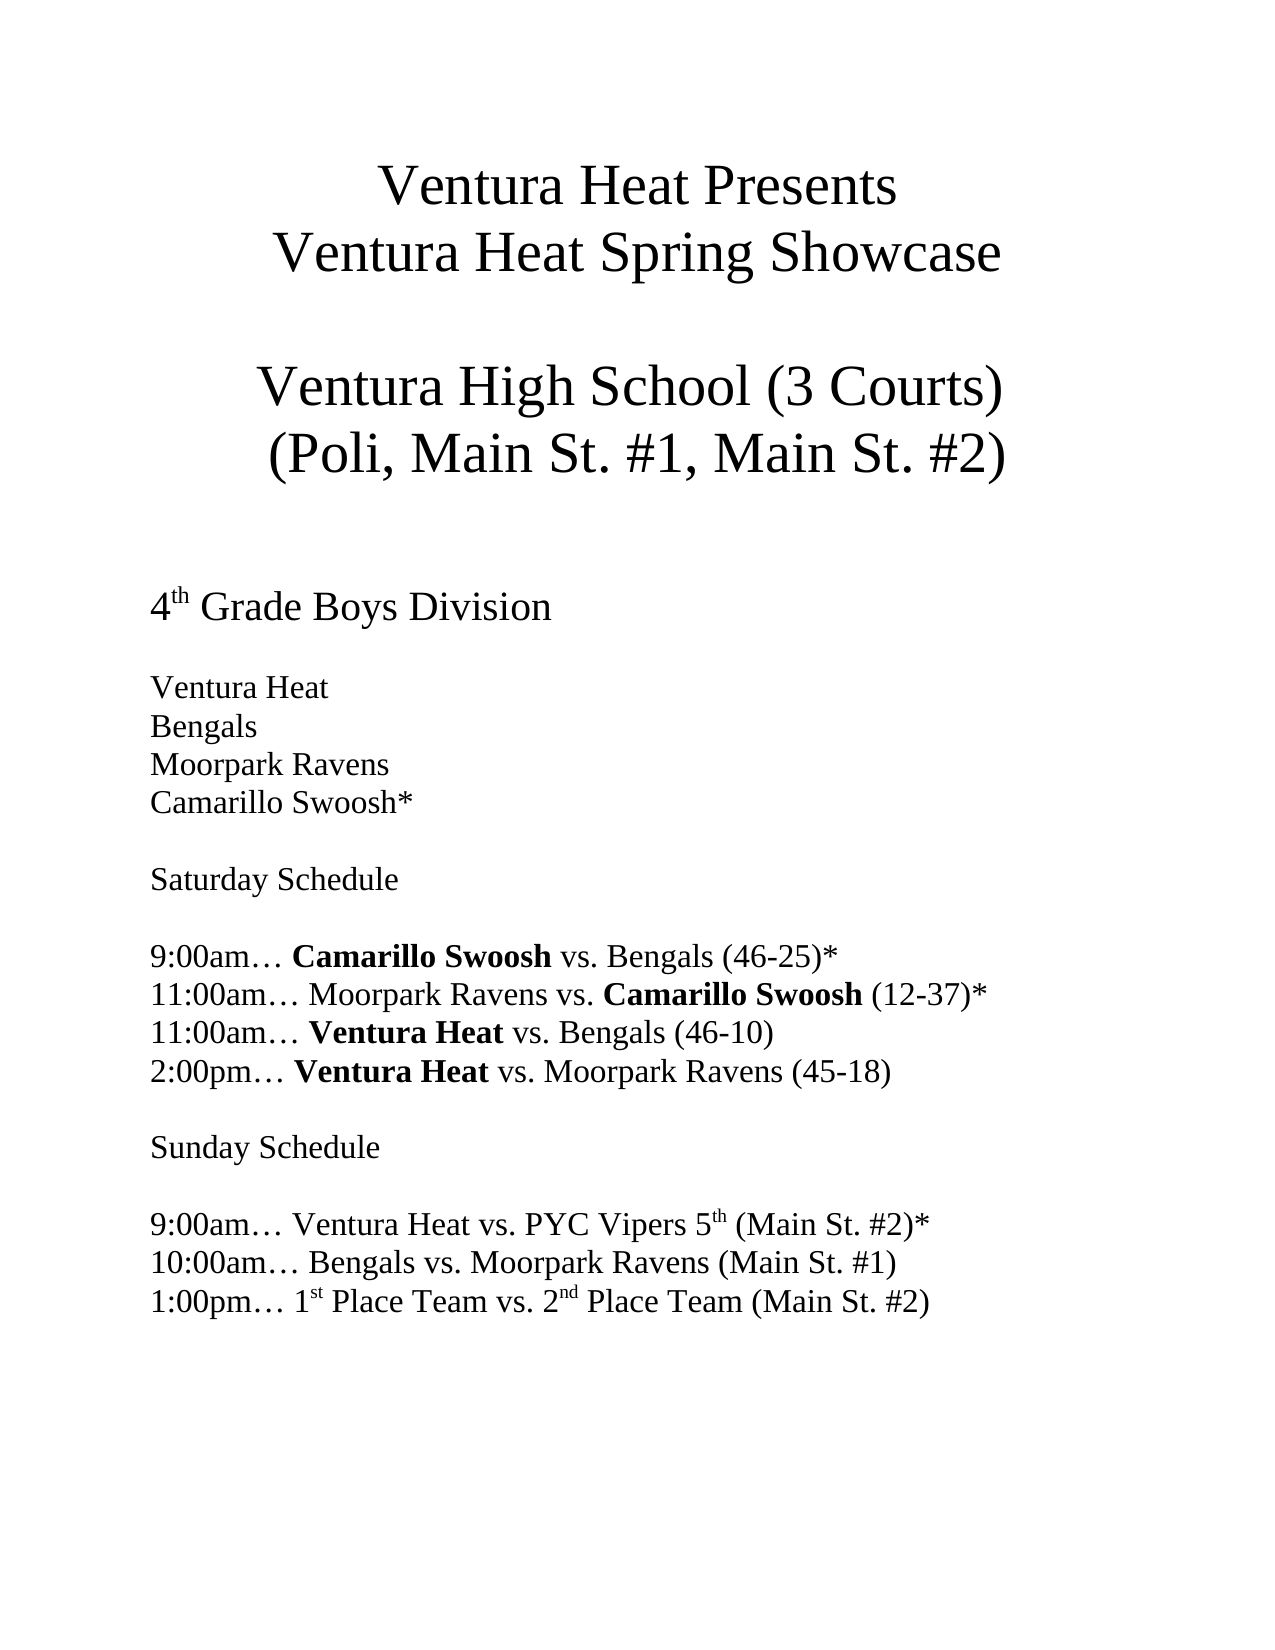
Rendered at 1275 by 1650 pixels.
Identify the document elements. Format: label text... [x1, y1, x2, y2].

text 2:00pm… Ventura Heat vs. Moorpark Ravens (45-18) [150, 1051, 1125, 1089]
text Ventura Heat [150, 667, 1125, 706]
text 4th Grade Boys Division [150, 581, 1125, 629]
text Ventura Heat Spring Showcase [150, 217, 1125, 284]
text Ventura Heat Presents [150, 150, 1125, 217]
text 9:00am… Ventura Heat vs. PYC Vipers 5th (Main St. #2)* [150, 1204, 1125, 1242]
text 1:00pm… 1st Place Team vs. 2nd Place Team (Main St. #2) [150, 1281, 1125, 1319]
text Ventura High School (3 Courts) (Poli, Main St. #1, Main St. #2) [150, 351, 1125, 485]
text Moorpark Ravens [150, 744, 1125, 782]
text 11:00am… Ventura Heat vs. Bengals (46-10) [150, 1012, 1125, 1051]
text Camarillo Swoosh* Saturday Schedule [150, 782, 1125, 897]
text 9:00am… Camarillo Swoosh vs. Bengals (46-25)* [150, 936, 1125, 974]
text 10:00am… Bengals vs. Moorpark Ravens (Main St. #1) [150, 1242, 1125, 1281]
text Bengals [150, 706, 1125, 744]
text 11:00am… Moorpark Ravens vs. Camarillo Swoosh (12-37)* [150, 974, 1125, 1012]
text Sunday Schedule [150, 1127, 1125, 1166]
